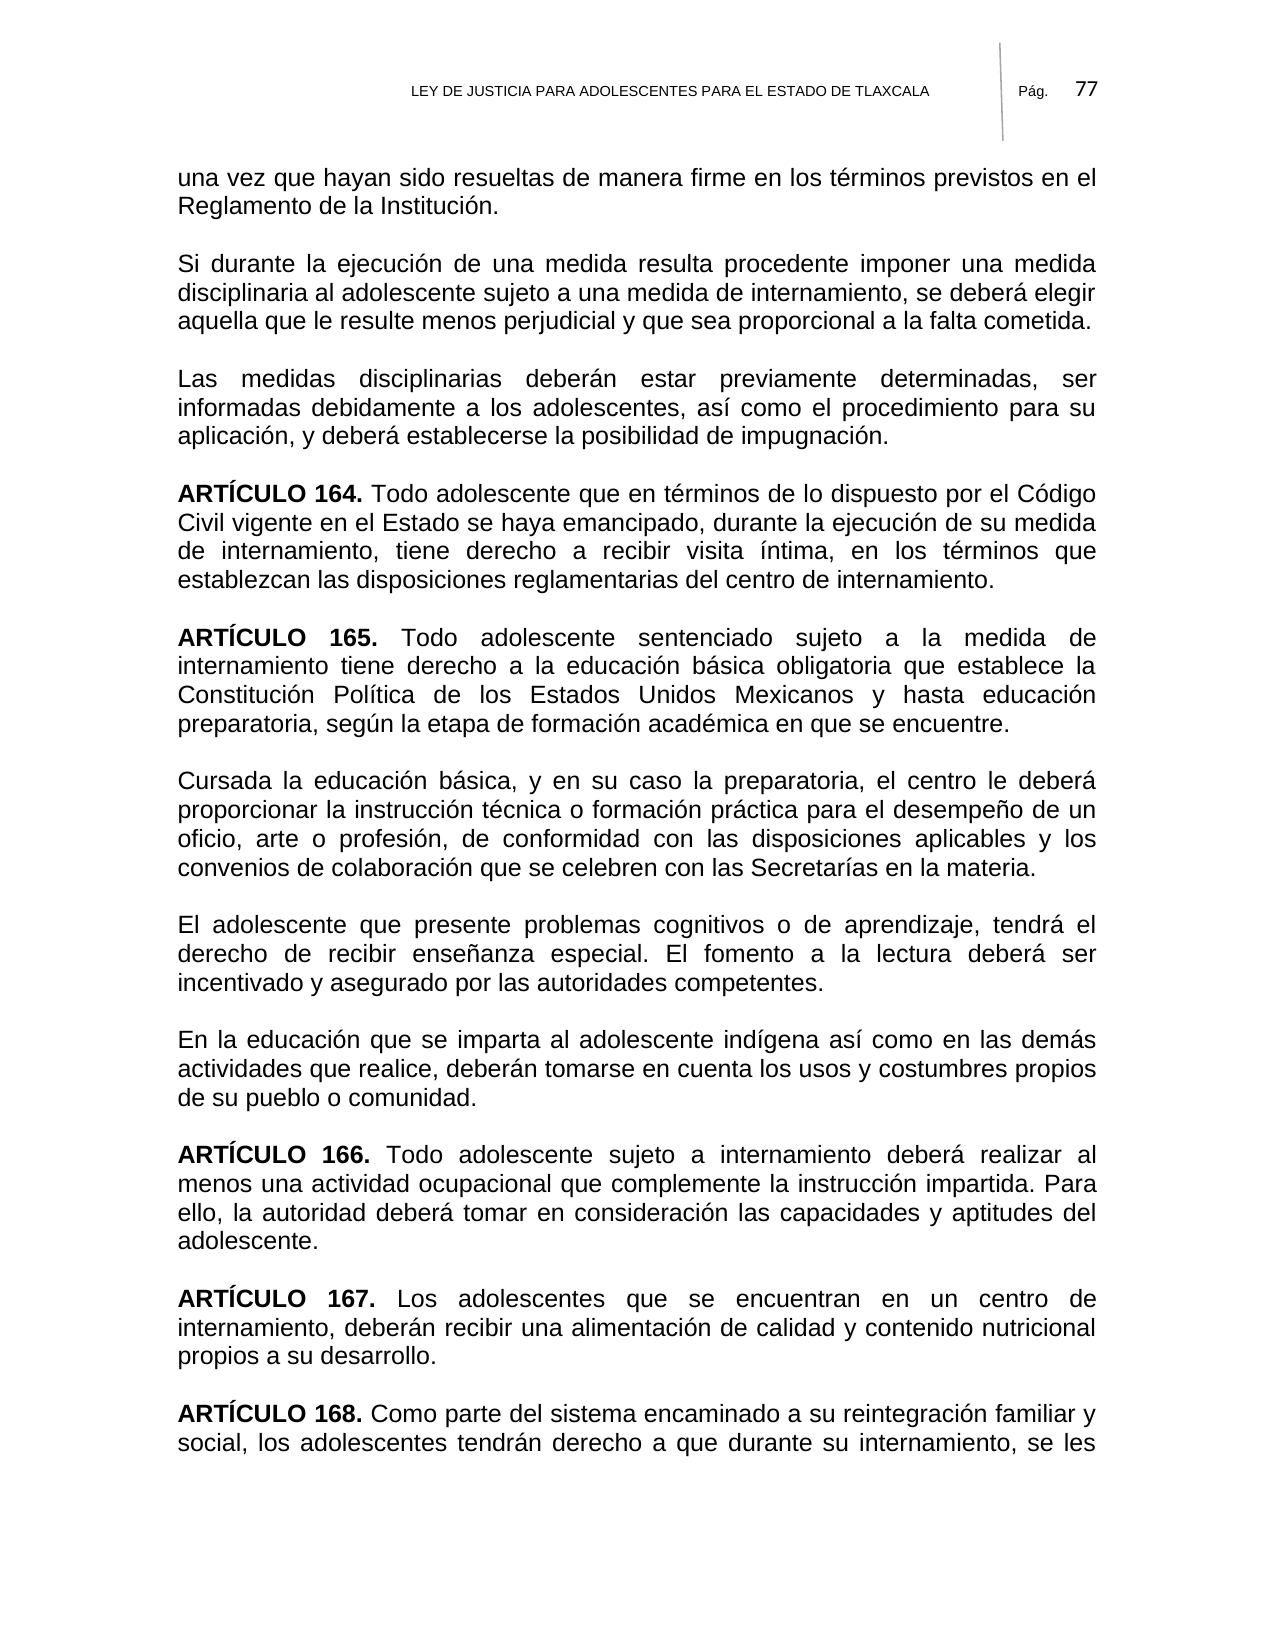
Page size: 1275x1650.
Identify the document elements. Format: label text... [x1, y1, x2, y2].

text ARTÍCULO 164. Todo adolescente que en términos de lo dispuesto por el Código Civil vigente en el Estado se haya emancipado, durante la ejecución de su medida de internamiento, tiene derecho a recibir visita íntima, en los términos que establezcan las disposiciones reglamentarias del centro de internamiento. [177, 479, 1098, 594]
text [177, 162, 1098, 220]
text ARTÍCULO 166. Todo adolescente sujeto a internamiento deberá realizar al menos una actividad ocupacional que complemente la instrucción impartida. Para ello, la autoridad deberá tomar en consideración las capacidades y aptitudes del adolescente. [177, 1140, 1098, 1255]
text Las medidas disciplinarias deberán estar previamente determinadas, ser informadas debidamente a los adolescentes, así como el procedimiento para su aplicación, y deberá establecerse la posibilidad de impugnación. [177, 364, 1098, 450]
text Si durante la ejecución de una medida resulta procedente imponer una medida disciplinaria al adolescente sujeto a una medida de internamiento, se deberá elegir aquella que le resulte menos perjudicial y que sea proporcional a la falta cometida. [177, 249, 1098, 335]
text En la educación que se imparta al adolescente indígena así como en las demás actividades que realice, deberán tomarse en cuenta los usos y costumbres propios de su pueblo o comunidad. [177, 1025, 1098, 1111]
text Cursada la educación básica, y en su caso la preparatoria, el centro le deberá proporcionar la instrucción técnica o formación práctica para el desempeño de un oficio, arte o profesión, de conformidad con las disposiciones aplicables y los convenios de colaboración que se celebren con las Secretarías en la materia. [177, 766, 1098, 881]
text ARTÍCULO 167. Los adolescentes que se encuentran en un centro de internamiento, deberán recibir una alimentación de calidad y contenido nutricional propios a su desarrollo. [177, 1284, 1098, 1370]
text ARTÍCULO 165. Todo adolescente sentenciado sujeto a la medida de internamiento tiene derecho a la educación básica obligatoria que establece la Constitución Política de los Estados Unidos Mexicanos y hasta educación preparatoria, según la etapa de formación académica en que se encuentre. [177, 622, 1098, 737]
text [177, 1399, 1098, 1456]
text El adolescente que presente problemas cognitivos o de aprendizaje, tendrá el derecho de recibir enseñanza especial. El fomento a la lectura deberá ser incentivado y asegurado por las autoridades competentes. [177, 910, 1098, 996]
